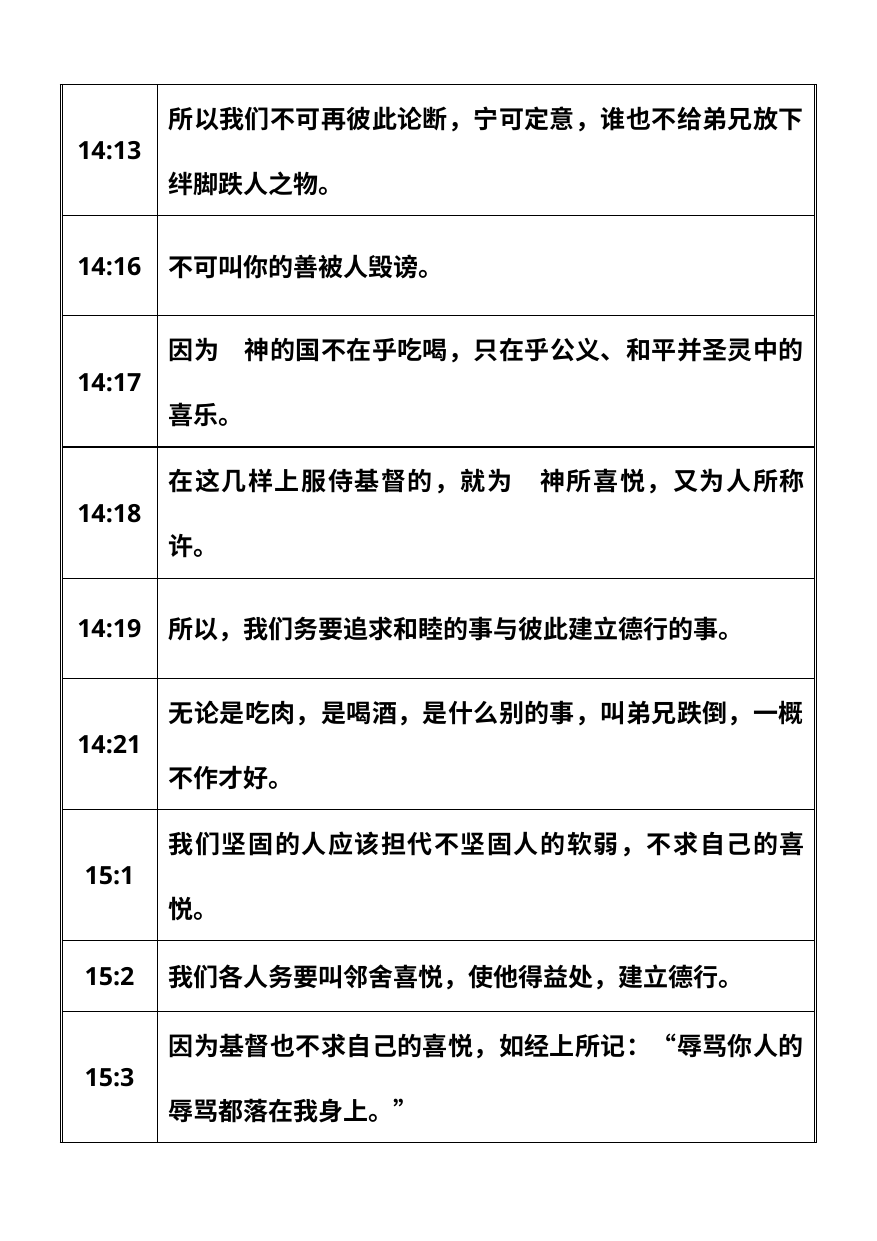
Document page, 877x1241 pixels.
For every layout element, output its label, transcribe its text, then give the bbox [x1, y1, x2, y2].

table_cell 所以我们不可再彼此论断，宁可定意，谁也不给弟兄放下绊脚跌人之物。 [158, 85, 814, 215]
table_cell 因为基督也不求自己的喜悦，如经上所记：“辱骂你人的辱骂都落在我身上。” [158, 1012, 814, 1142]
table_cell 我们各人务要叫邻舍喜悦，使他得益处，建立德行。 [158, 941, 814, 1011]
table_cell 14:16 [63, 216, 157, 315]
table_cell 14:17 [63, 316, 157, 446]
table_cell 15:1 [63, 810, 157, 940]
table_cell 15:3 [63, 1012, 157, 1142]
table_cell 所以，我们务要追求和睦的事与彼此建立德行的事。 [158, 579, 814, 678]
table_cell 我们坚固的人应该担代不坚固人的软弱，不求自己的喜悦。 [158, 810, 814, 940]
table_cell 在这几样上服侍基督的，就为 神所喜悦，又为人所称许。 [158, 448, 814, 577]
table_cell 14:13 [63, 85, 157, 215]
table_cell 14:21 [63, 679, 157, 809]
table_cell 不可叫你的善被人毁谤。 [158, 216, 814, 315]
table_cell 因为 神的国不在乎吃喝，只在乎公义、和平并圣灵中的喜乐。 [158, 316, 814, 446]
table_cell 无论是吃肉，是喝酒，是什么别的事，叫弟兄跌倒，一概不作才好。 [158, 679, 814, 809]
table_cell 14:19 [63, 579, 157, 678]
table_cell 14:18 [63, 448, 157, 577]
table_cell 15:2 [63, 941, 157, 1011]
